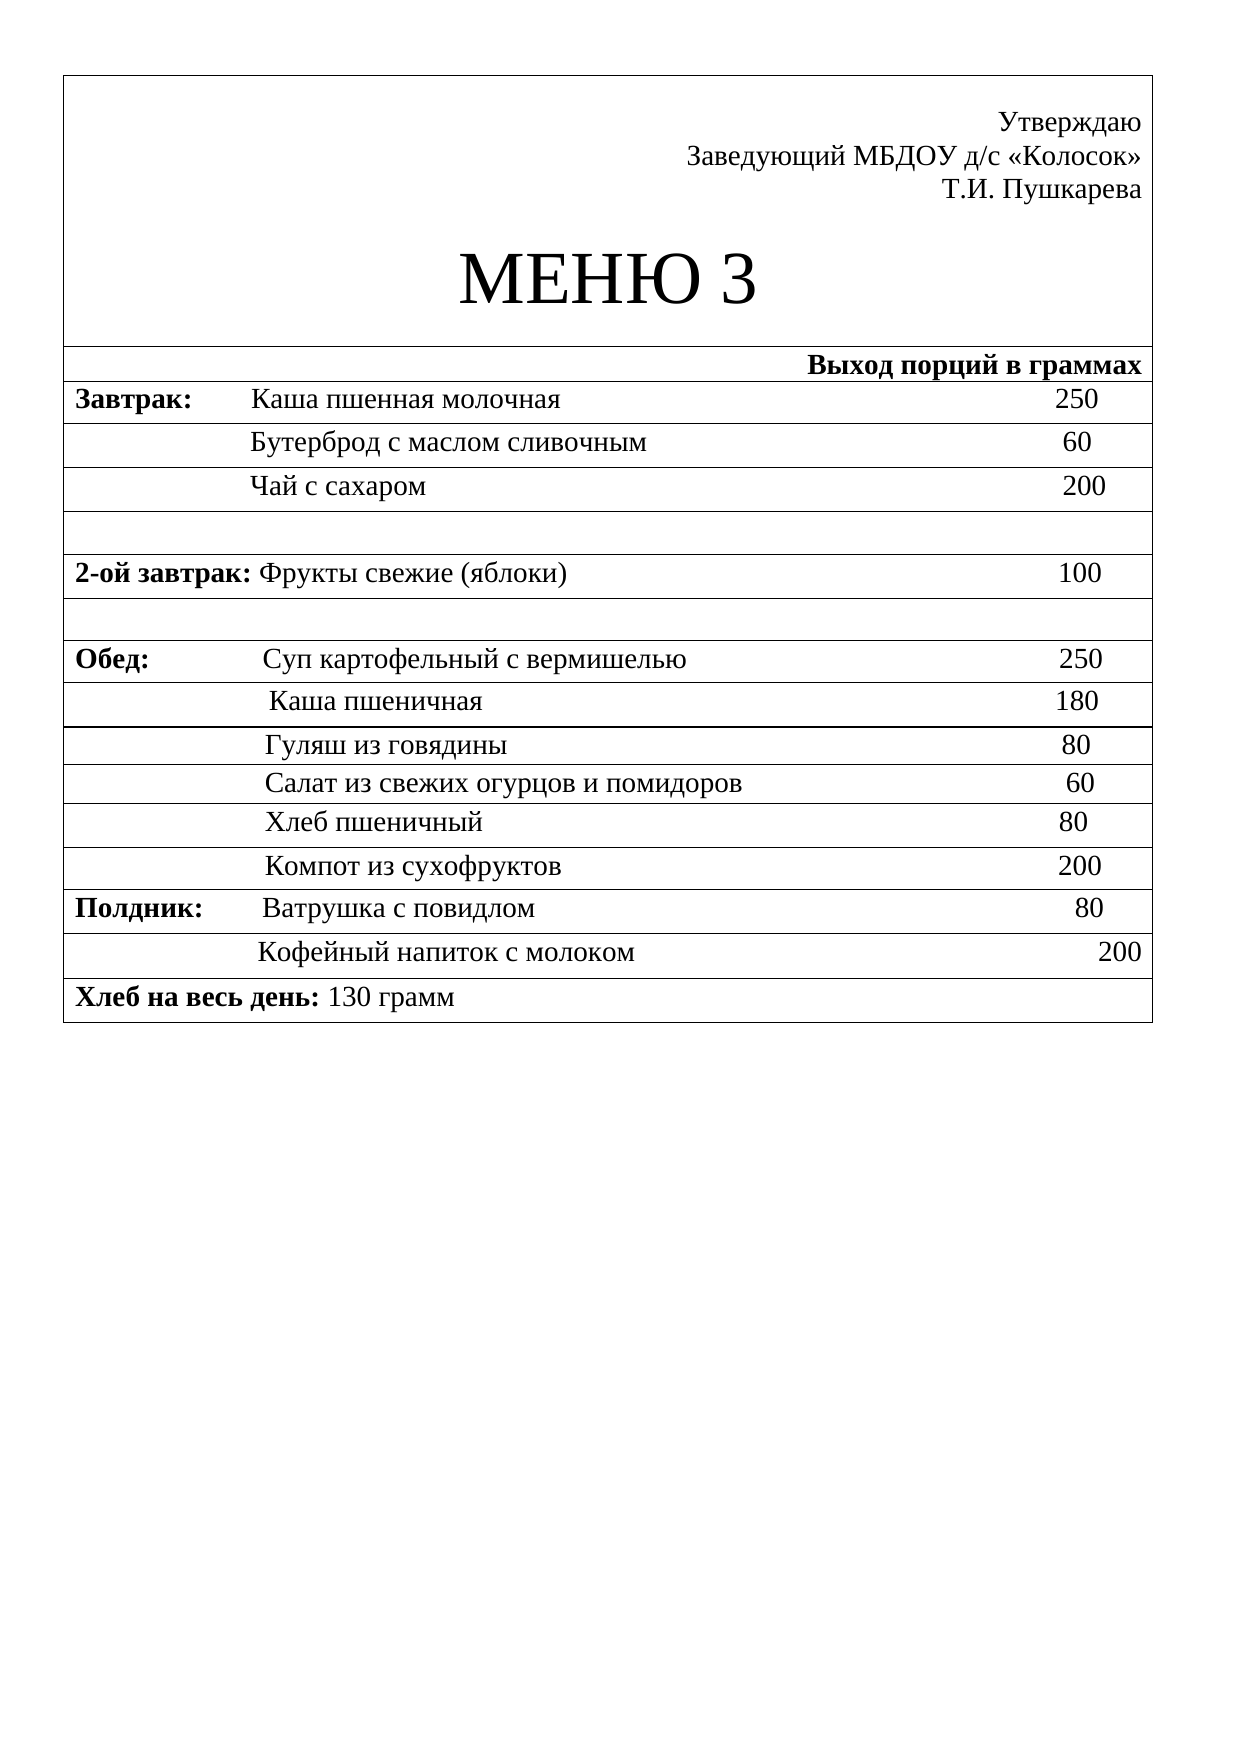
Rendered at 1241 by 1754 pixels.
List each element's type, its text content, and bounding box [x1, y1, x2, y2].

table_cell Компот из сухофруктов 200 [64, 848, 1152, 889]
table_cell Гуляш из говядины 80 [64, 728, 1152, 764]
table_cell Завтрак: Каша пшенная молочная 250 [64, 382, 1152, 423]
table_cell Салат из свежих огурцов и помидоров 60 [64, 765, 1152, 803]
table_cell Выход порций в граммах [64, 347, 1152, 381]
table_cell Бутерброд с маслом сливочным 60 [64, 424, 1152, 467]
table_cell Хлеб на весь день: 130 грамм [64, 979, 1152, 1022]
table_cell Полдник: Ватрушка с повидлом 80 [64, 890, 1152, 933]
table_cell Обед: Суп картофельный с вермишелью 250 [64, 641, 1152, 682]
table_cell Каша пшеничная 180 [64, 683, 1152, 726]
table_header Утверждаю Заведующий МБДОУ д/с «Колосок» Т.И. Пушкарева МЕНЮ 3 [64, 76, 1152, 346]
table_cell Хлеб пшеничный 80 [64, 804, 1152, 847]
table_cell 2-ой завтрак: Фрукты свежие (яблоки) 100 [64, 555, 1152, 597]
table_cell [64, 599, 1152, 640]
table_cell Чай с сахаром 200 [64, 468, 1152, 511]
table_cell [64, 512, 1152, 554]
table_cell Кофейный напиток с молоком 200 [64, 934, 1152, 978]
